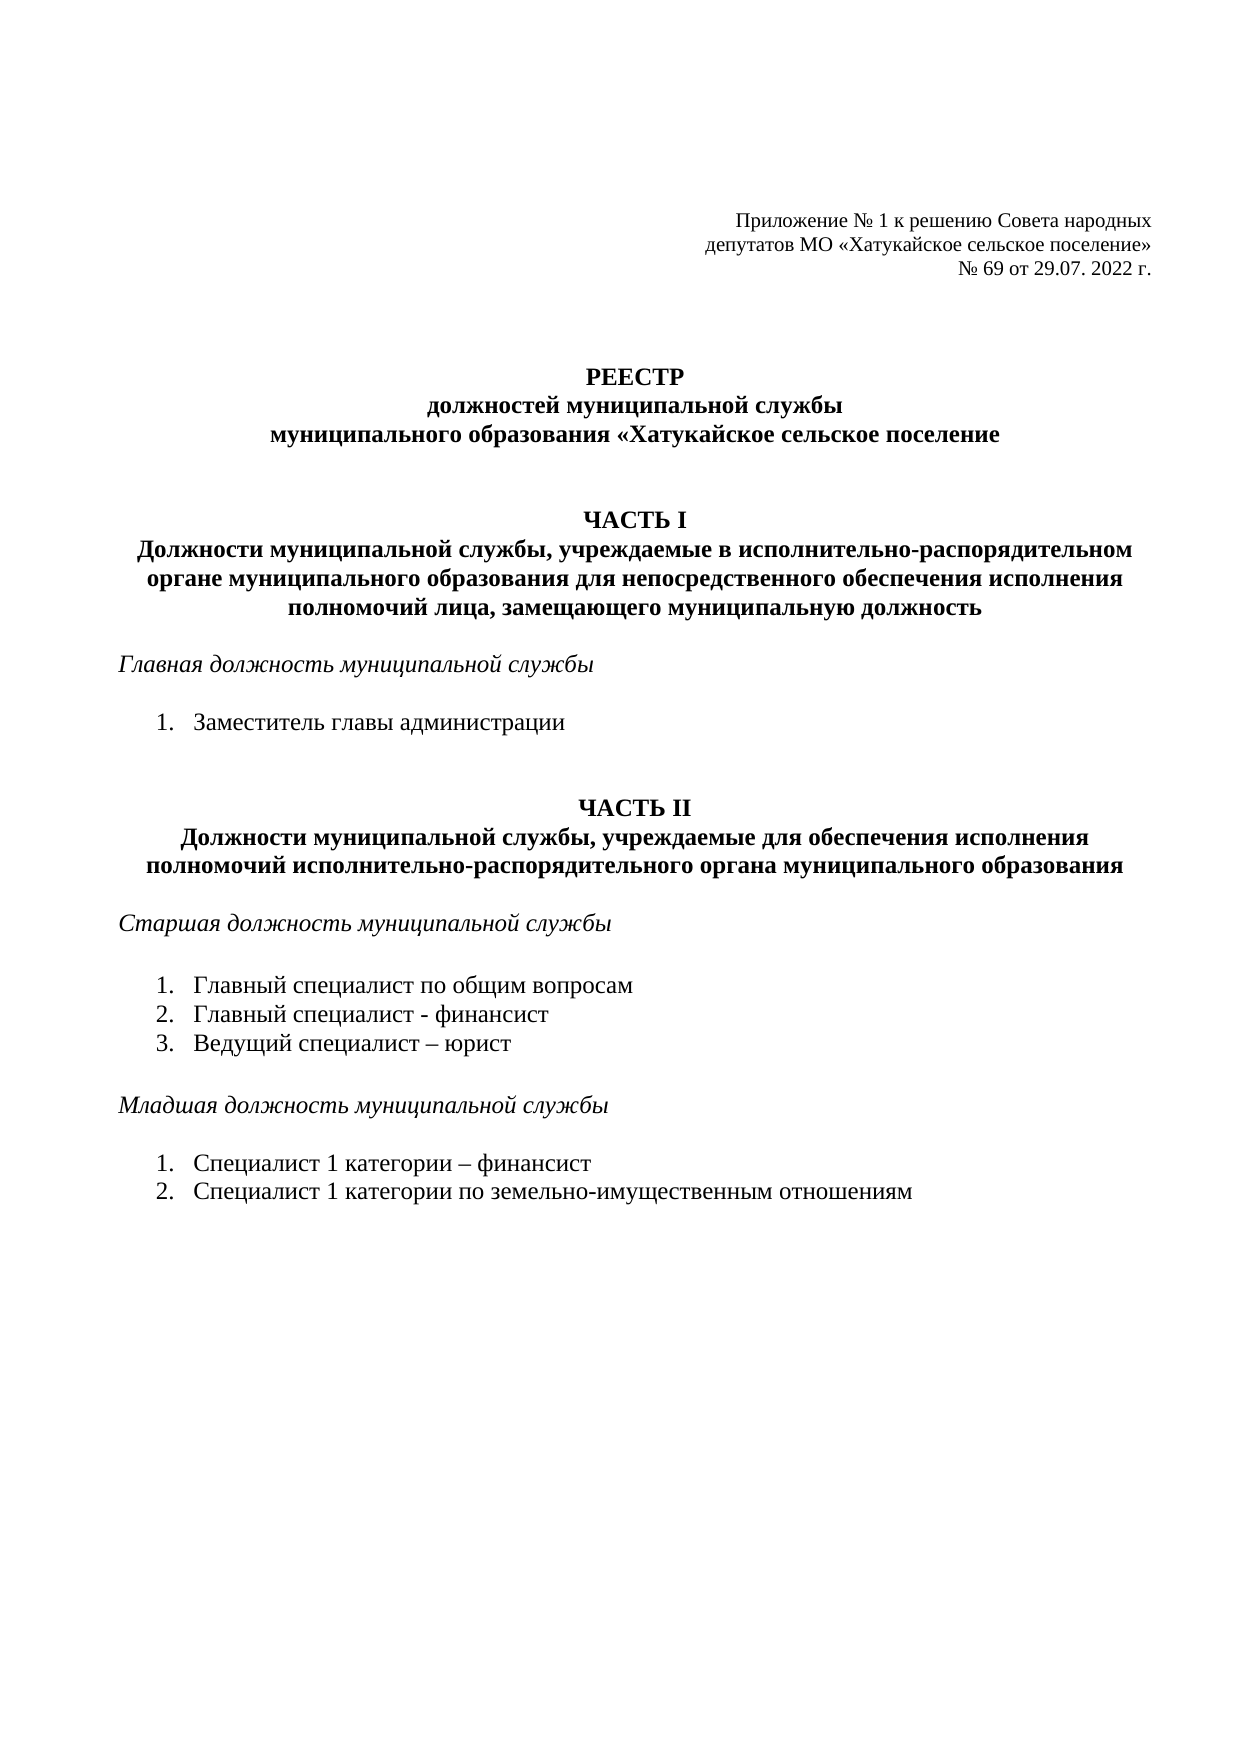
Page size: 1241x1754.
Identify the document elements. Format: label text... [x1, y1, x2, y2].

text Должности муниципальной службы, учреждаемые для обеспечения исполнения полномочий исполнительно-распорядительного органа муниципального образования [118, 822, 1152, 879]
list Специалист 1 категории по земельно-имущественным отношениям [156, 1176, 1152, 1205]
text Главная должность муниципальной службы [118, 649, 1152, 678]
text РЕЕСТР [118, 362, 1152, 391]
list Главный специалист - финансист [156, 999, 1152, 1028]
text Младшая должность муниципальной службы [118, 1090, 1152, 1119]
text Старшая должность муниципальной службы [118, 908, 1152, 937]
text должностей муниципальной службы [118, 391, 1152, 419]
text ЧАСТЬ II [118, 793, 1152, 822]
text муниципального образования «Хатукайское сельское поселение [118, 419, 1152, 448]
text Должности муниципальной службы, учреждаемые в исполнительно-распорядительном органе муниципального образования для непосредственного обеспечения исполнения полномочий лица, замещающего муниципальную должность [118, 534, 1152, 621]
list Ведущий специалист – юрист [156, 1028, 1152, 1057]
text ЧАСТЬ I [118, 506, 1152, 534]
list Специалист 1 категории – финансист [156, 1148, 1152, 1176]
list Заместитель главы администрации [156, 707, 1152, 736]
list Главный специалист по общим вопросам [156, 970, 1152, 999]
text Приложение № 1 к решению Совета народных депутатов МО «Хатукайское сельское поселение» [634, 208, 1152, 256]
text № 69 от 29.07. 2022 г. [634, 256, 1152, 280]
